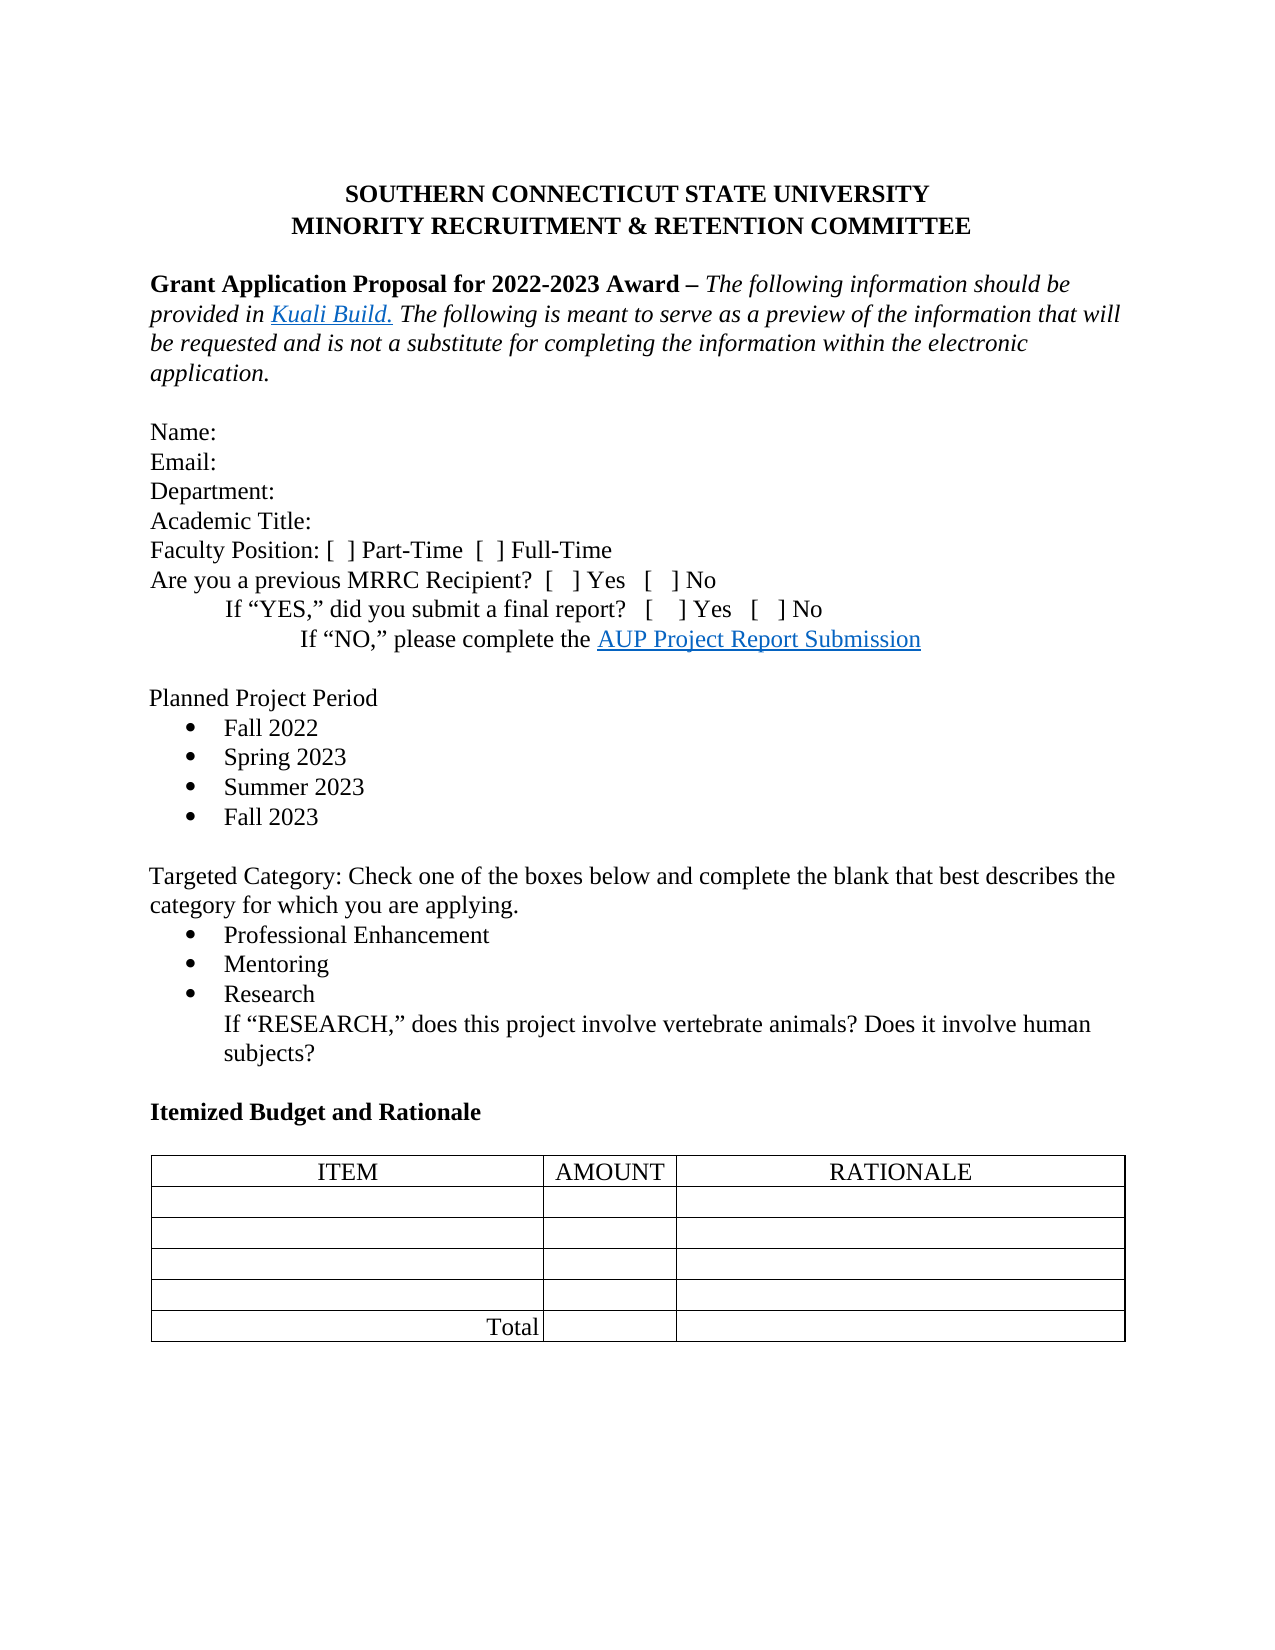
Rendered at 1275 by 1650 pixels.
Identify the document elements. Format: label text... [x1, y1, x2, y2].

table_cell [677, 1311, 1124, 1341]
list Spring 2023 [186, 742, 443, 771]
text Email: Department: Academic Title: [150, 447, 1124, 534]
table_cell [152, 1218, 543, 1248]
table_header AMOUNT [544, 1156, 676, 1186]
text Faculty Position: [ ] Part-Time [ ] Full-Time [150, 535, 1124, 564]
table_cell [544, 1311, 676, 1341]
table_cell [152, 1249, 543, 1279]
text Grant Application Proposal for 2022-2023 Award – The following information should be provided in Kuali Build. The following is meant to serve as a preview of the information that will be requested and is not a substitute for completing the information within the electronic application. [150, 269, 1124, 387]
text If “RESEARCH,” does this project involve vertebrate animals? Does it involve human subjects? [223, 1009, 1124, 1067]
table_cell [544, 1218, 676, 1248]
text Name: [150, 417, 1124, 446]
text If “NO,” please complete the AUP Project Report Submission [300, 624, 1124, 682]
table_cell [544, 1280, 676, 1310]
table_cell [544, 1187, 676, 1217]
table_cell [152, 1187, 543, 1217]
list Summer 2023 [186, 772, 443, 801]
text SOUTHERN CONNECTICUT STATE UNIVERSITY [239, 179, 1036, 208]
text Are you a previous MRRC Recipient? [ ] Yes [ ] No [150, 565, 1124, 594]
text Itemized Budget and Rationale [150, 1097, 1033, 1155]
table_header RATIONALE [677, 1156, 1124, 1186]
table_cell [152, 1280, 543, 1310]
table_cell [677, 1218, 1124, 1248]
text Planned Project Period [148, 683, 443, 712]
list Fall 2023 [186, 802, 443, 830]
list Mentoring [186, 949, 1124, 978]
table_cell [677, 1187, 1124, 1217]
text If “YES,” did you submit a final report? [ ] Yes [ ] No [225, 594, 1124, 623]
text MINORITY RECRUITMENT & RETENTION COMMITTEE [239, 211, 1023, 240]
table_header ITEM [152, 1156, 543, 1186]
table_cell [544, 1249, 676, 1279]
list Fall 2022 [186, 713, 443, 742]
list Research [186, 979, 1124, 1008]
text Targeted Category: Check one of the boxes below and complete the blank that best describes the category for which you are applying. [148, 861, 1124, 919]
table_cell [677, 1280, 1124, 1310]
table_cell Total [152, 1311, 543, 1341]
list Professional Enhancement [186, 920, 1124, 949]
table_cell [677, 1249, 1124, 1279]
